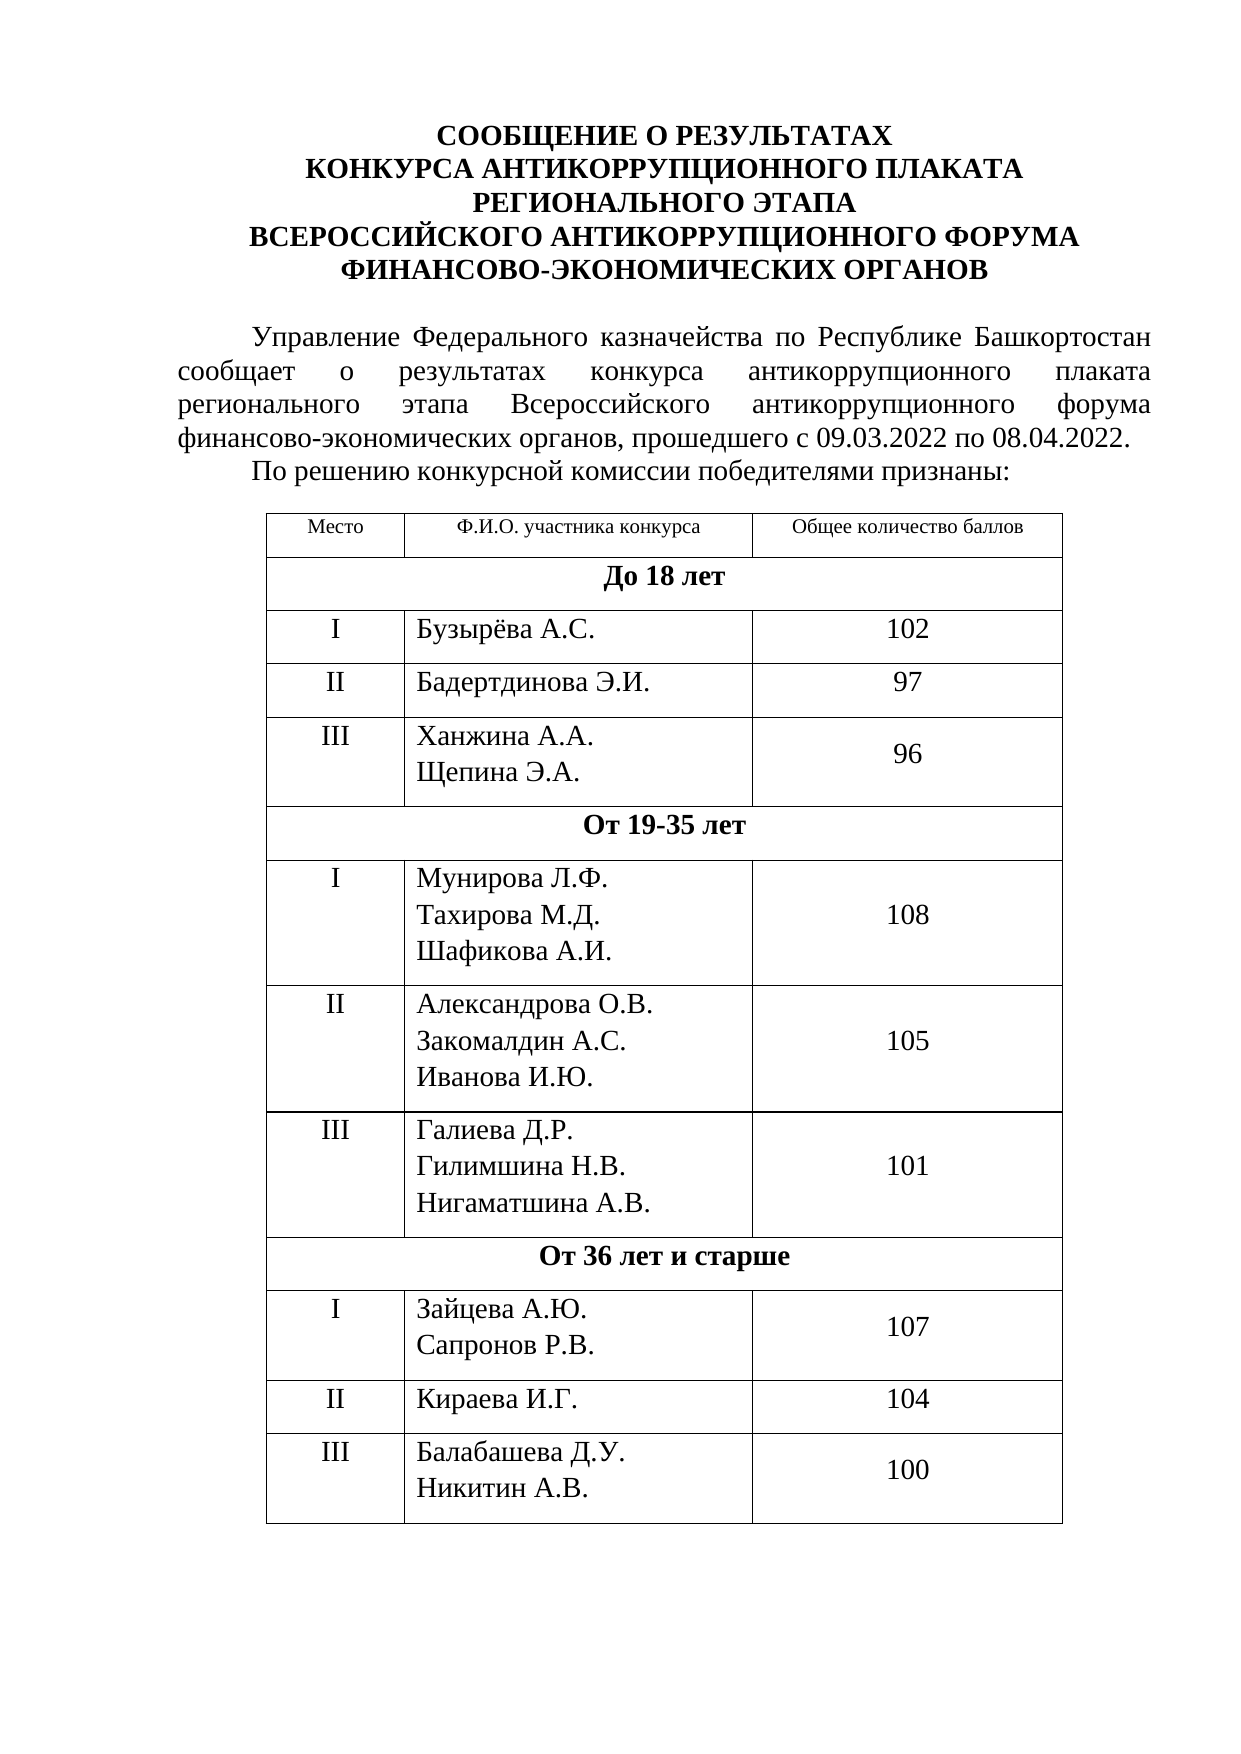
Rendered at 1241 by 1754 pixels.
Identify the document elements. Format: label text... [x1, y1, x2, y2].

table_cell 108 [753, 861, 1062, 985]
table_header Ф.И.О. участника конкурса [405, 514, 752, 557]
text КОНКУРСА АНТИКОРРУПЦИОННОГО ПЛАКАТА РЕГИОНАЛЬНОГО ЭТАПА [177, 152, 1152, 219]
table_cell 107 [753, 1291, 1062, 1380]
table_cell III [267, 718, 404, 806]
table_cell III [267, 1434, 404, 1523]
table_cell 100 [753, 1434, 1062, 1523]
table_cell 101 [753, 1113, 1062, 1237]
table_cell Бадертдинова Э.И. [405, 664, 752, 717]
table_cell До 18 лет [267, 558, 1062, 610]
text По решению конкурсной комиссии победителями признаны: [177, 453, 1152, 487]
table_header Общее количество баллов [753, 514, 1062, 557]
table_cell I [267, 1291, 404, 1380]
table_cell 97 [753, 664, 1062, 717]
text ВСЕРОССИЙСКОГО АНТИКОРРУПЦИОННОГО ФОРУМА ФИНАНСОВО-ЭКОНОМИЧЕСКИХ ОРГАНОВ [177, 219, 1152, 286]
text Управление Федерального казначейства по Республике Башкортостан сообщает о результатах конкурса антикоррупционного плаката регионального этапа Всероссийского антикоррупционного форума финансово-экономических органов, прошедшего с 09.03.2022 по 08.04.2022. [177, 319, 1152, 453]
table_header Место [267, 514, 404, 557]
table_cell Галиева Д.Р. Гилимшина Н.В. Нигаматшина А.В. [405, 1113, 752, 1237]
table_cell II [267, 986, 404, 1111]
table_cell Зайцева А.Ю. Сапронов Р.В. [405, 1291, 752, 1380]
table_cell Кираева И.Г. [405, 1381, 752, 1433]
table_cell Мунирова Л.Ф. Тахирова М.Д. Шафикова А.И. [405, 861, 752, 985]
table_cell Александрова О.В. Закомалдин А.С. Иванова И.Ю. [405, 986, 752, 1111]
table_cell 105 [753, 986, 1062, 1111]
table_cell I [267, 611, 404, 663]
table_cell Бузырёва А.С. [405, 611, 752, 663]
table_cell II [267, 1381, 404, 1433]
table_cell Балабашева Д.У. Никитин А.В. [405, 1434, 752, 1523]
table_cell 104 [753, 1381, 1062, 1433]
table_cell III [267, 1113, 404, 1237]
table_cell 102 [753, 611, 1062, 663]
table_cell От 19-35 лет [267, 807, 1062, 859]
text СООБЩЕНИЕ О РЕЗУЛЬТАТАХ [177, 118, 1152, 152]
table_cell 96 [753, 718, 1062, 806]
table_cell II [267, 664, 404, 717]
table_cell Ханжина А.А. Щепина Э.А. [405, 718, 752, 806]
table_cell От 36 лет и старше [267, 1238, 1062, 1290]
table_cell I [267, 861, 404, 985]
